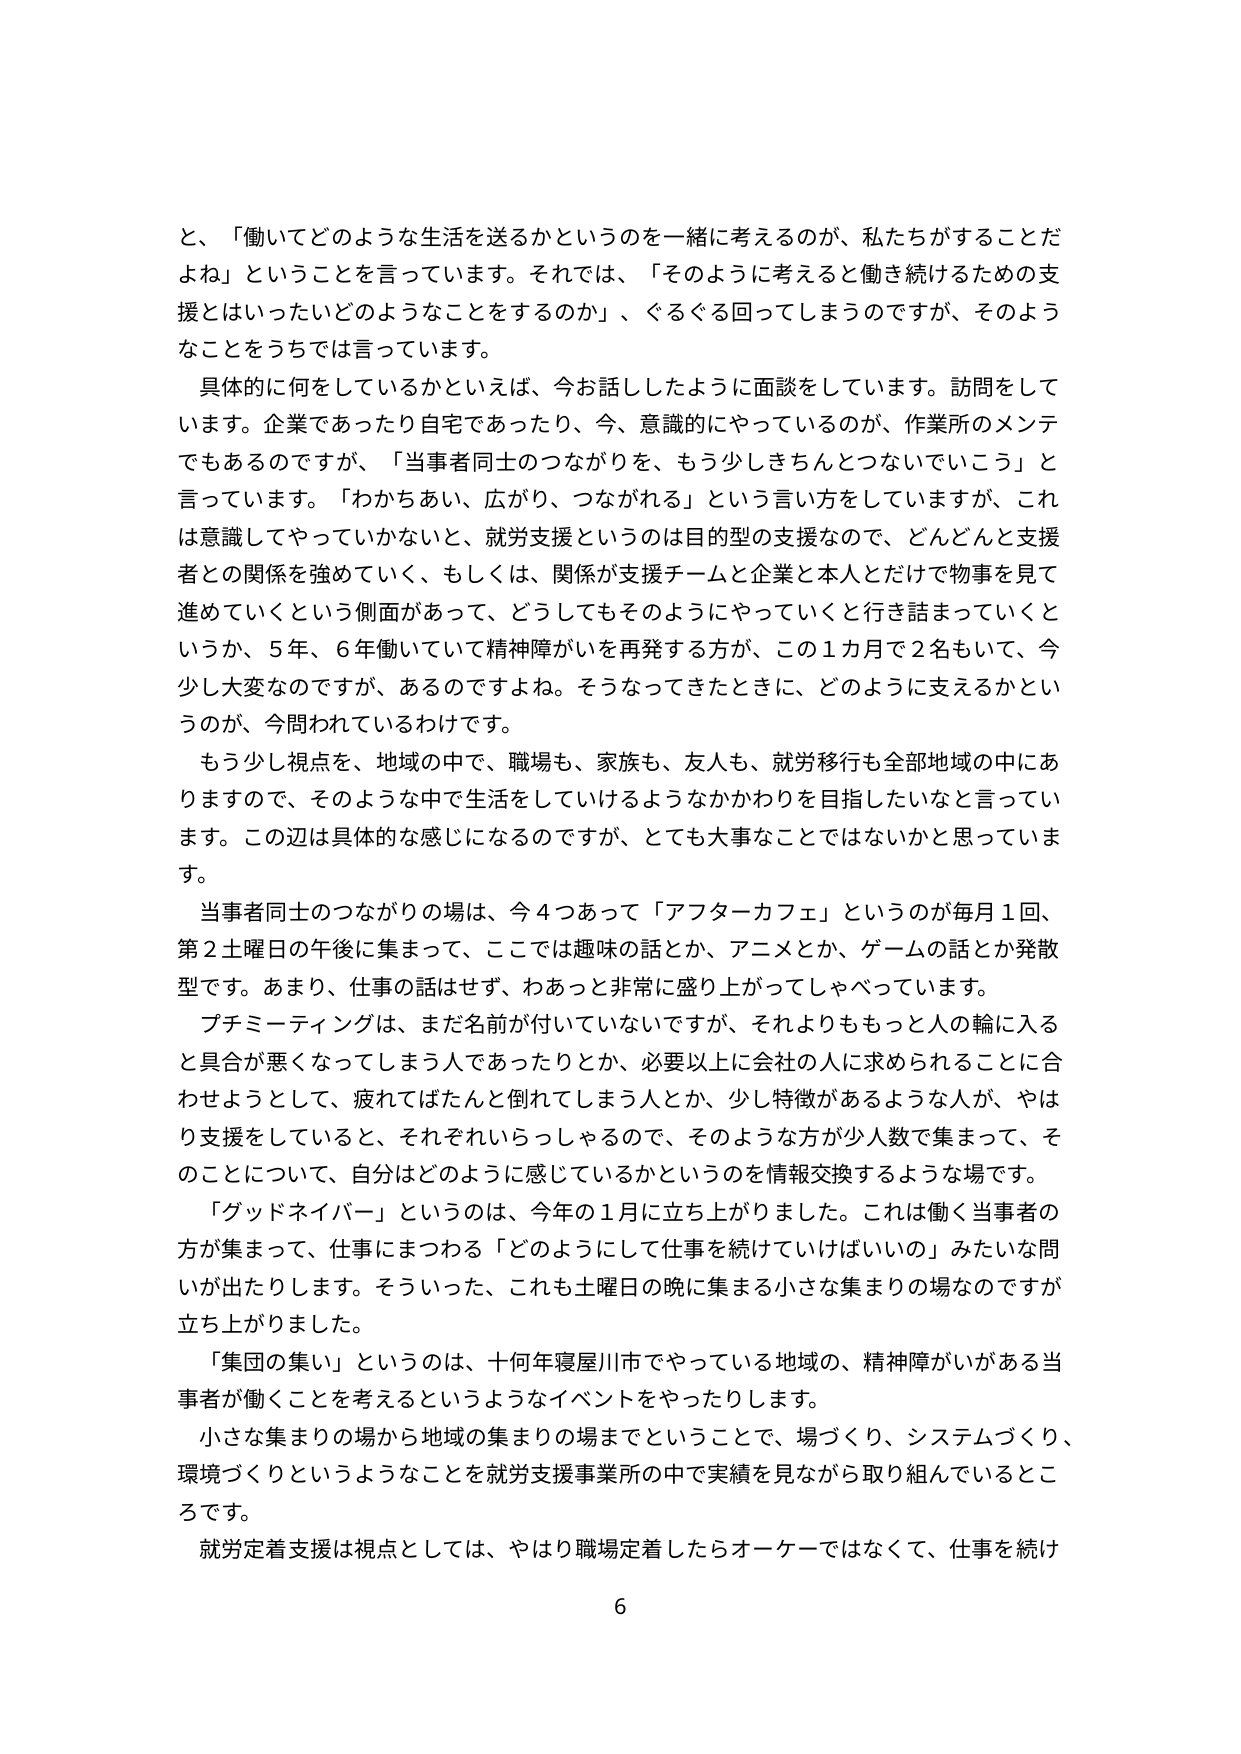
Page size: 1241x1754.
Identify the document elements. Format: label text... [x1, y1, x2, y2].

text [177, 217, 1063, 367]
text 当事者同士のつながりの場は、今４つあって「アフターカフェ」というのが毎月１回、第２土曜日の午後に集まって、ここでは趣味の話とか、アニメとか、ゲームの話とか発散型です。あまり、仕事の話はせず、わあっと非常に盛り上がってしゃべっています。 [177, 892, 1063, 1004]
text 「集団の集い」というのは、十何年寝屋川市でやっている地域の、精神障がいがある当事者が働くことを考えるというようなイベントをやったりします。 [177, 1342, 1063, 1417]
text もう少し視点を、地域の中で、職場も、家族も、友人も、就労移行も全部地域の中にありますので、そのような中で生活をしていけるようなかかわりを目指したいなと言っています。この辺は具体的な感じになるのですが、とても大事なことではないかと思っています。 [177, 742, 1063, 892]
text プチミーティングは、まだ名前が付いていないですが、それよりももっと人の輪に入ると具合が悪くなってしまう人であったりとか、必要以上に会社の人に求められることに合わせようとして、疲れてばたんと倒れてしまう人とか、少し特徴があるような人が、やはり支援をしていると、それぞれいらっしゃるので、そのような方が少人数で集まって、そのことについて、自分はどのように感じているかというのを情報交換するような場です。 [177, 1004, 1063, 1192]
text 小さな集まりの場から地域の集まりの場までということで、場づくり、システムづくり、環境づくりというようなことを就労支援事業所の中で実績を見ながら取り組んでいるところです。 [177, 1417, 1063, 1529]
text 具体的に何をしているかといえば、今お話ししたように面談をしています。訪問をしています。企業であったり自宅であったり、今、意識的にやっているのが、作業所のメンテでもあるのですが、「当事者同士のつながりを、もう少しきちんとつないでいこう」と言っています。「わかちあい、広がり、つながれる」という言い方をしていますが、これは意識してやっていかないと、就労支援というのは目的型の支援なので、どんどんと支援者との関係を強めていく、もしくは、関係が支援チームと企業と本人とだけで物事を見て進めていくという側面があって、どうしてもそのようにやっていくと行き詰まっていくというか、５年、６年働いていて精神障がいを再発する方が、この１カ月で２名もいて、今少し大変なのですが、あるのですよね。そうなってきたときに、どのように支えるかというのが、今問われているわけです。 [177, 367, 1063, 742]
text 「グッドネイバー」というのは、今年の１月に立ち上がりました。これは働く当事者の方が集まって、仕事にまつわる「どのようにして仕事を続けていけばいいの」みたいな問いが出たりします。そういった、これも土曜日の晩に集まる小さな集まりの場なのですが、立ち上がりました。 [177, 1192, 1063, 1342]
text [177, 1529, 1063, 1567]
